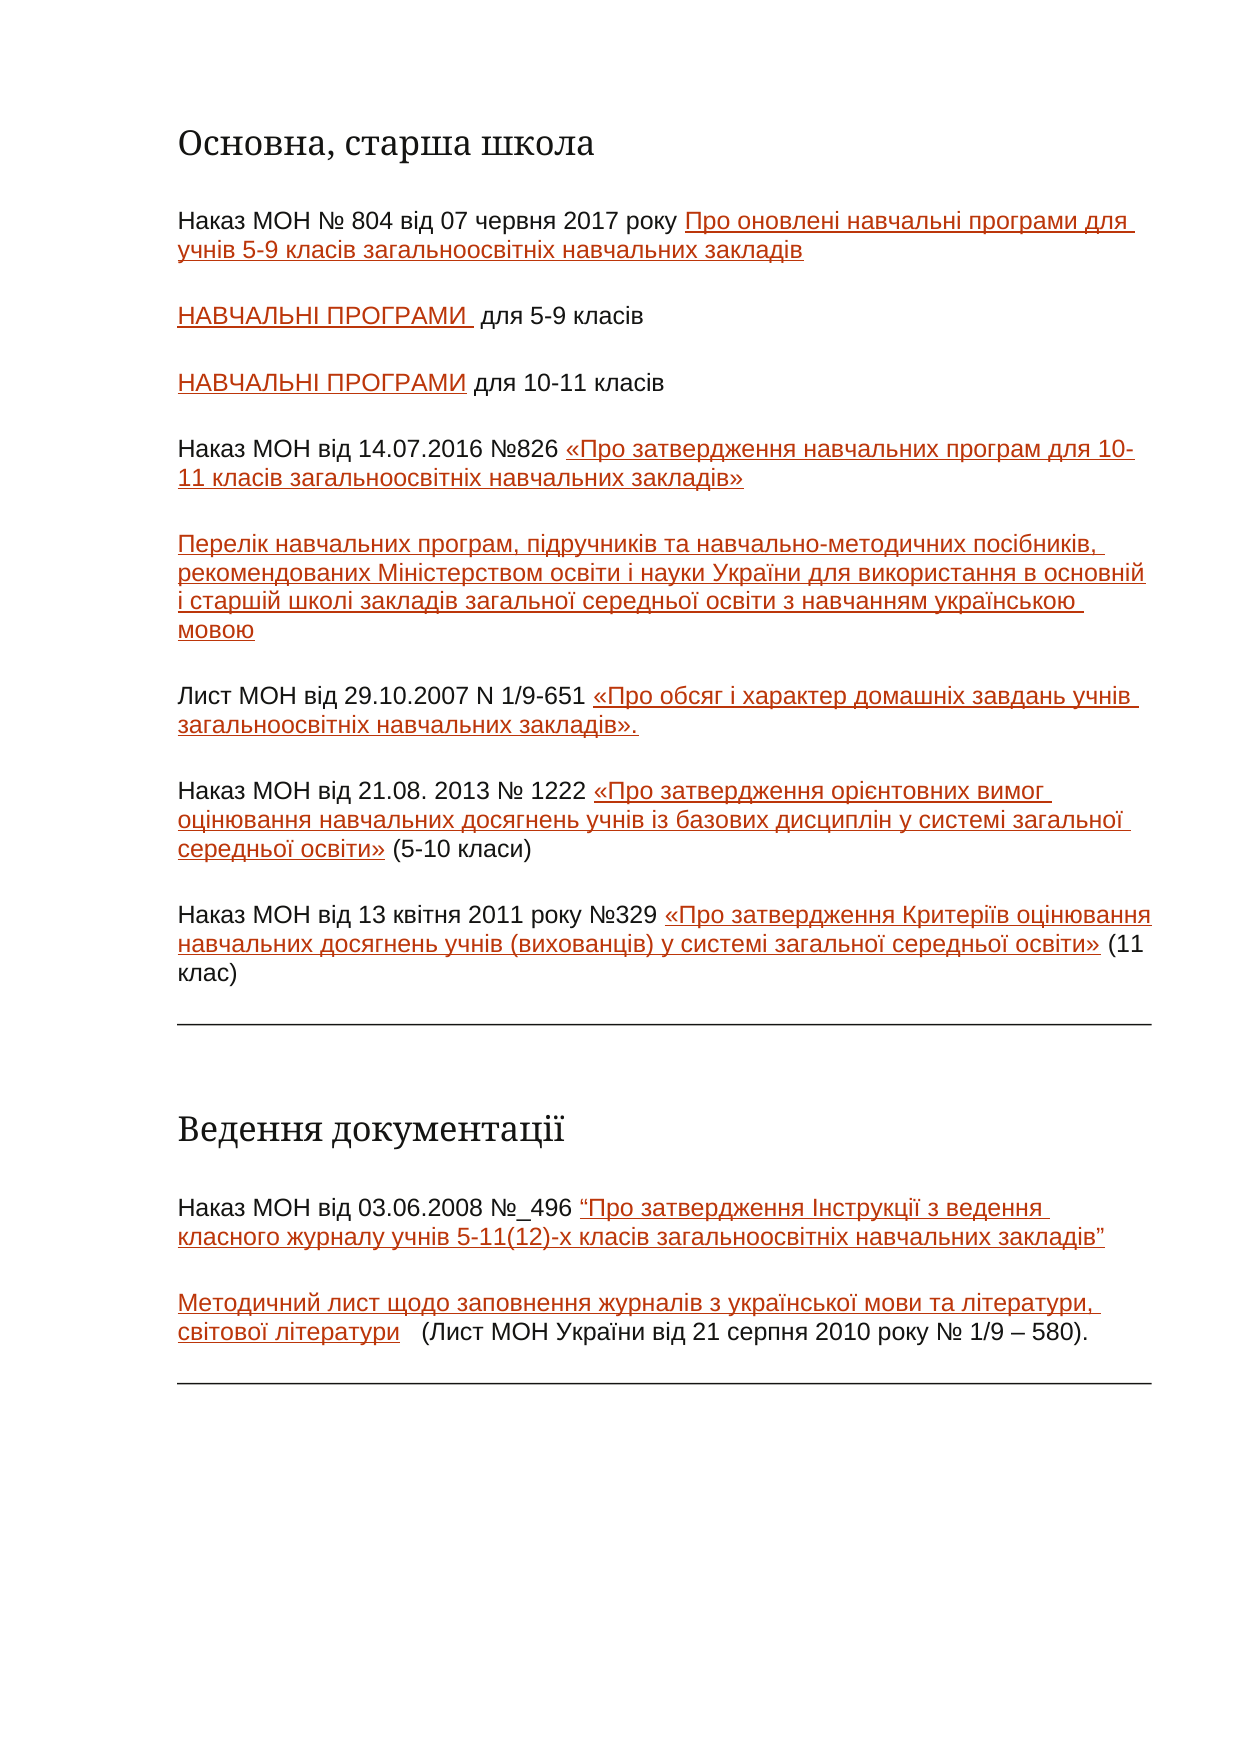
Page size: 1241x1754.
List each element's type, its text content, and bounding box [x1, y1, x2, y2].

subtitle Основна, старша школа [177, 118, 1152, 165]
text Наказ МОН від 13 квітня 2011 року №329 «Про затвердження Критеріїв оцінювання навчальних досягнень учнів (вихованців) у системі загальної середньої освіти» (11 клас) [177, 900, 1152, 986]
text Наказ МОН від 14.07.2016 №826 «Про затвердження навчальних програм для 10-11 класів загальноосвітніх навчальних закладів» [177, 434, 1152, 491]
text Методичний лист щодо заповнення журналів з української мови та літератури, світової літератури (Лист МОН України від 21 серпня 2010 року № 1/9 – 580). [177, 1288, 1152, 1345]
subtitle Ведення документації [177, 1105, 1152, 1152]
text Лист МОН від 29.10.2007 N 1/9-651 «Про обсяг і характер домашніх завдань учнів загальноосвітніх навчальних закладів». [177, 681, 1152, 739]
text НАВЧАЛЬНІ ПРОГРАМИ для 5-9 класів [177, 301, 1152, 330]
text НАВЧАЛЬНІ ПРОГРАМИ для 10-11 класів [177, 368, 1152, 396]
text Перелік навчальних програм, підручників та навчально-методичних посібників, рекомендованих Міністерством освіти і науки України для використання в основній і старшій школі закладів загальної середньої освіти з навчанням українською мовою [177, 529, 1152, 644]
text Наказ МОН № 804 від 07 червня 2017 року Про оновлені навчальні програми для учнів 5-9 класів загальноосвітніх навчальних закладів [177, 206, 1152, 264]
text Наказ МОН від 03.06.2008 №_496 “Про затвердження Інструкції з ведення класного журналу учнів 5-11(12)-х класів загальноосвітніх навчальних закладів” [177, 1193, 1152, 1250]
text Наказ МОН від 21.08. 2013 № 1222 «Про затвердження орієнтовних вимог оцінювання навчальних досягнень учнів із базових дисциплін у системі загальної середньої освіти» (5-10 класи) [177, 776, 1152, 863]
